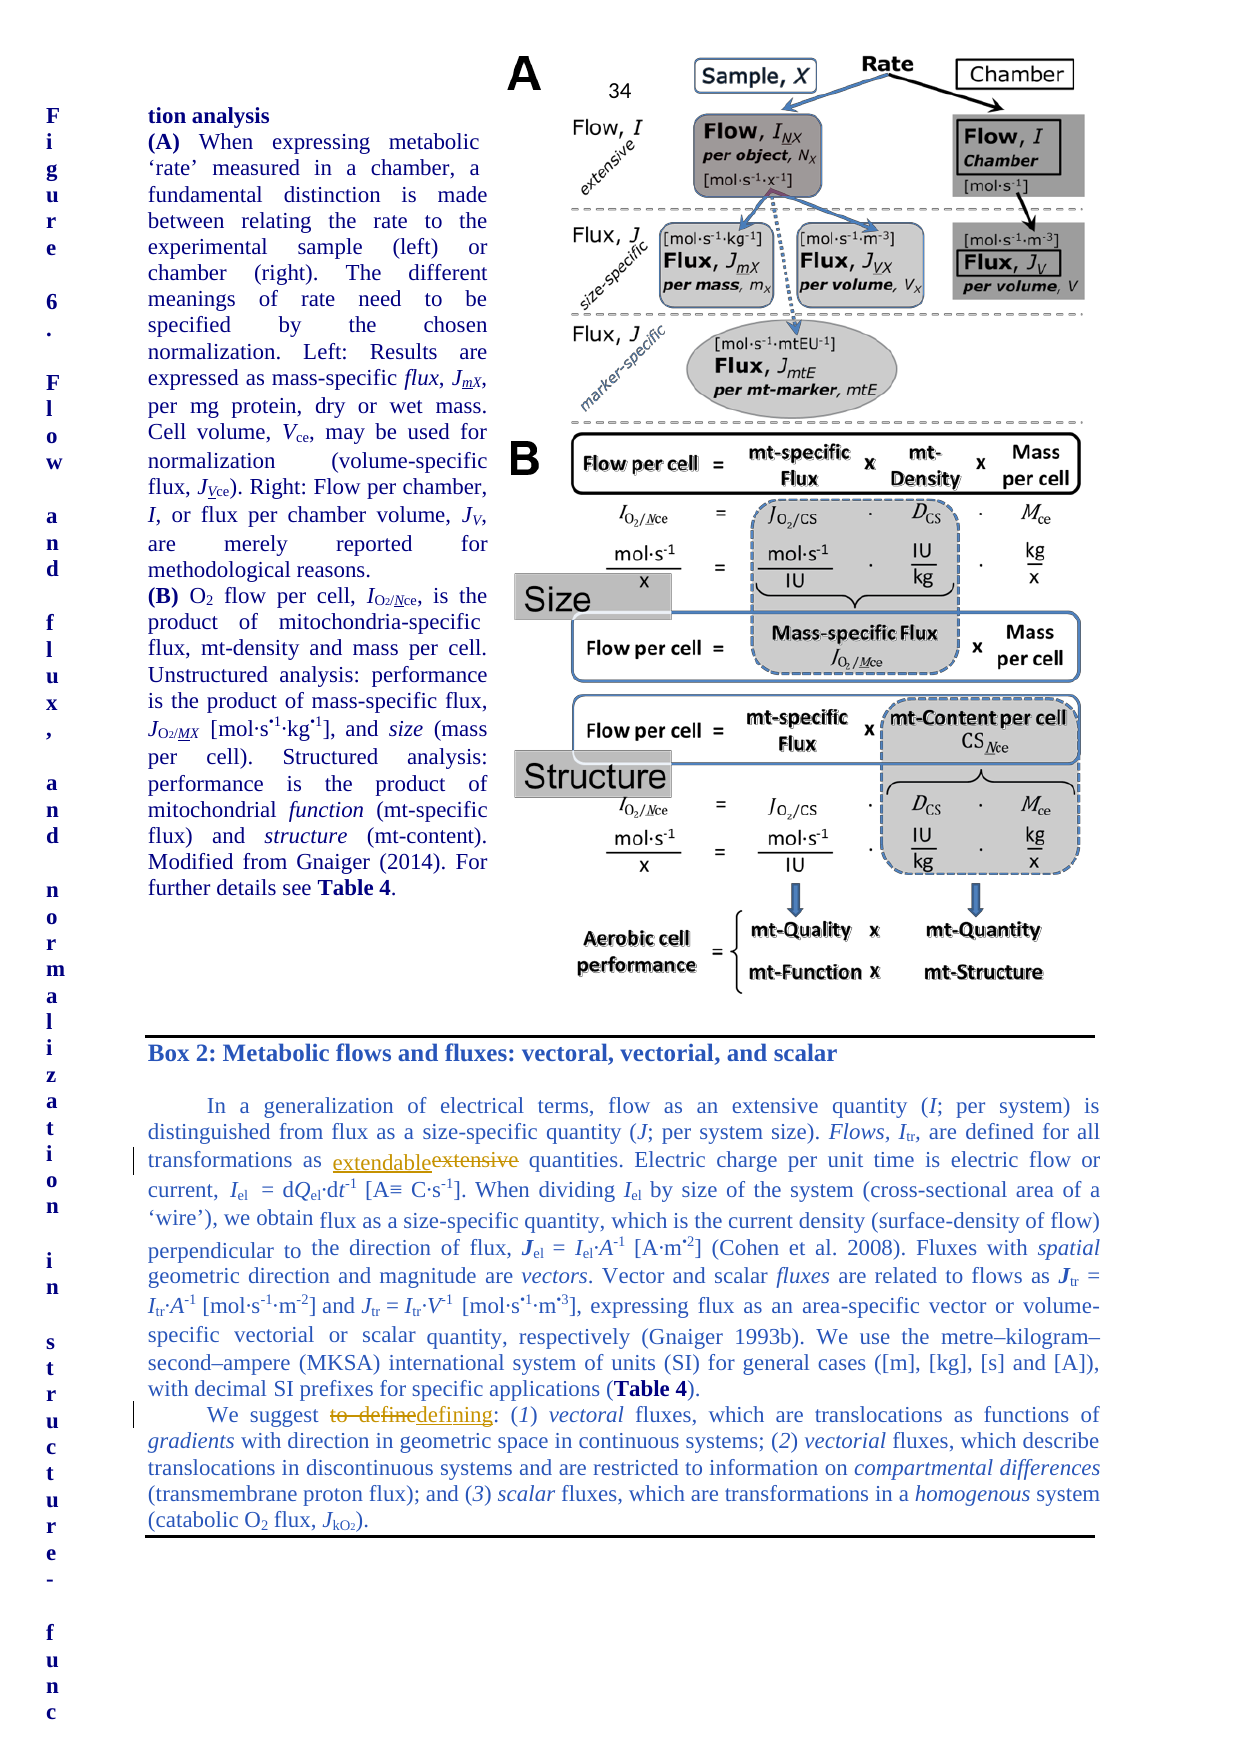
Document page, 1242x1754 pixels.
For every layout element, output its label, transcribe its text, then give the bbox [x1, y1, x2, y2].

text Figure 6. Flow and flux, and normalization in structure- function analysis [148, 102, 487, 128]
text Box 2: Metabolic flows and fluxes: vectoral, vectorial, and scalar [148, 1038, 843, 1066]
text ‘rate’ measured in a chamber, a [148, 155, 486, 181]
text (A) When expressing metabolic [148, 128, 486, 155]
text fundamental distinction is made between relating the rate to the experimental sample (left) or chamber (right). The different meanings of rate need to be specified by the chosen normalization. Left: Results are expressed as mass-specific flux, JmX, per mg protein, dry or wet mass. Cell volume, Vce, may be used for normalization (volume-specific flux, JVce). Right: Flow per chamber, I, or flux per chamber volume, JV, are merely reported for methodological reasons. [148, 181, 487, 582]
picture [498, 49, 1089, 995]
text flux, mt-density and mass per cell. Unstructured analysis: performance is the product of mass-specific flux, JO2/MX [mol∙s•1∙kg•1], and size (mass per cell). Structured analysis: performance is the product of mitochondrial function (mt-specific flux) and structure (mt-content). Modified from Gnaiger (2014). For further details see Table 4. [148, 635, 487, 901]
text In a generalization of electrical terms, flow as an extensive quantity (I; per system) is distinguished from flux as a size-specific quantity (J; per system size). Flows, Itr, are defined for all transformations as quantities. Electric charge per unit time is electric flow or current, Iel = dQel∙dt-1 [A≡ C∙s-1]. When dividing Iel by size of the system (cross-sectional area of a ‘wire’), we obtain flux as a size-specific quantity, which is the current density (surface-density of flow) perpendicular to the direction of flux, Jel = Iel∙A-1 [A∙m•2] (Cohen et al. 2008). Fluxes with spatial geometric direction and magnitude are vectors. Vector and scalar fluxes are related to flows as Jtr = Itr∙A-1 [mol∙s-1∙m-2] and Jtr = Itr∙V-1 [mol∙s•1∙m•3], expressing flux as an area-specific vector or volume-specific vectorial or scalar quantity, respectively (Gnaiger 1993b). We use the metre–kilogram–second–ampere (MKSA) international system of units (SI) for general cases ([m], [kg], [s] and [A]), with decimal SI prefixes for specific applications (Table 4). [148, 1093, 1100, 1401]
text (B) O2 flow per cell, IO2/Nce, is the product of mitochondria-specific [148, 586, 487, 635]
text We suggest : (1) vectoral fluxes, which are translocations as functions of gradients with direction in geometric space in continuous systems; (2) vectorial fluxes, which describe translocations in discontinuous systems and are restricted to information on compartmental differences (transmembrane proton flux); and (3) scalar fluxes, which are transformations in a homogenous system (catabolic O2 flux, JkO2). [148, 1401, 1100, 1535]
